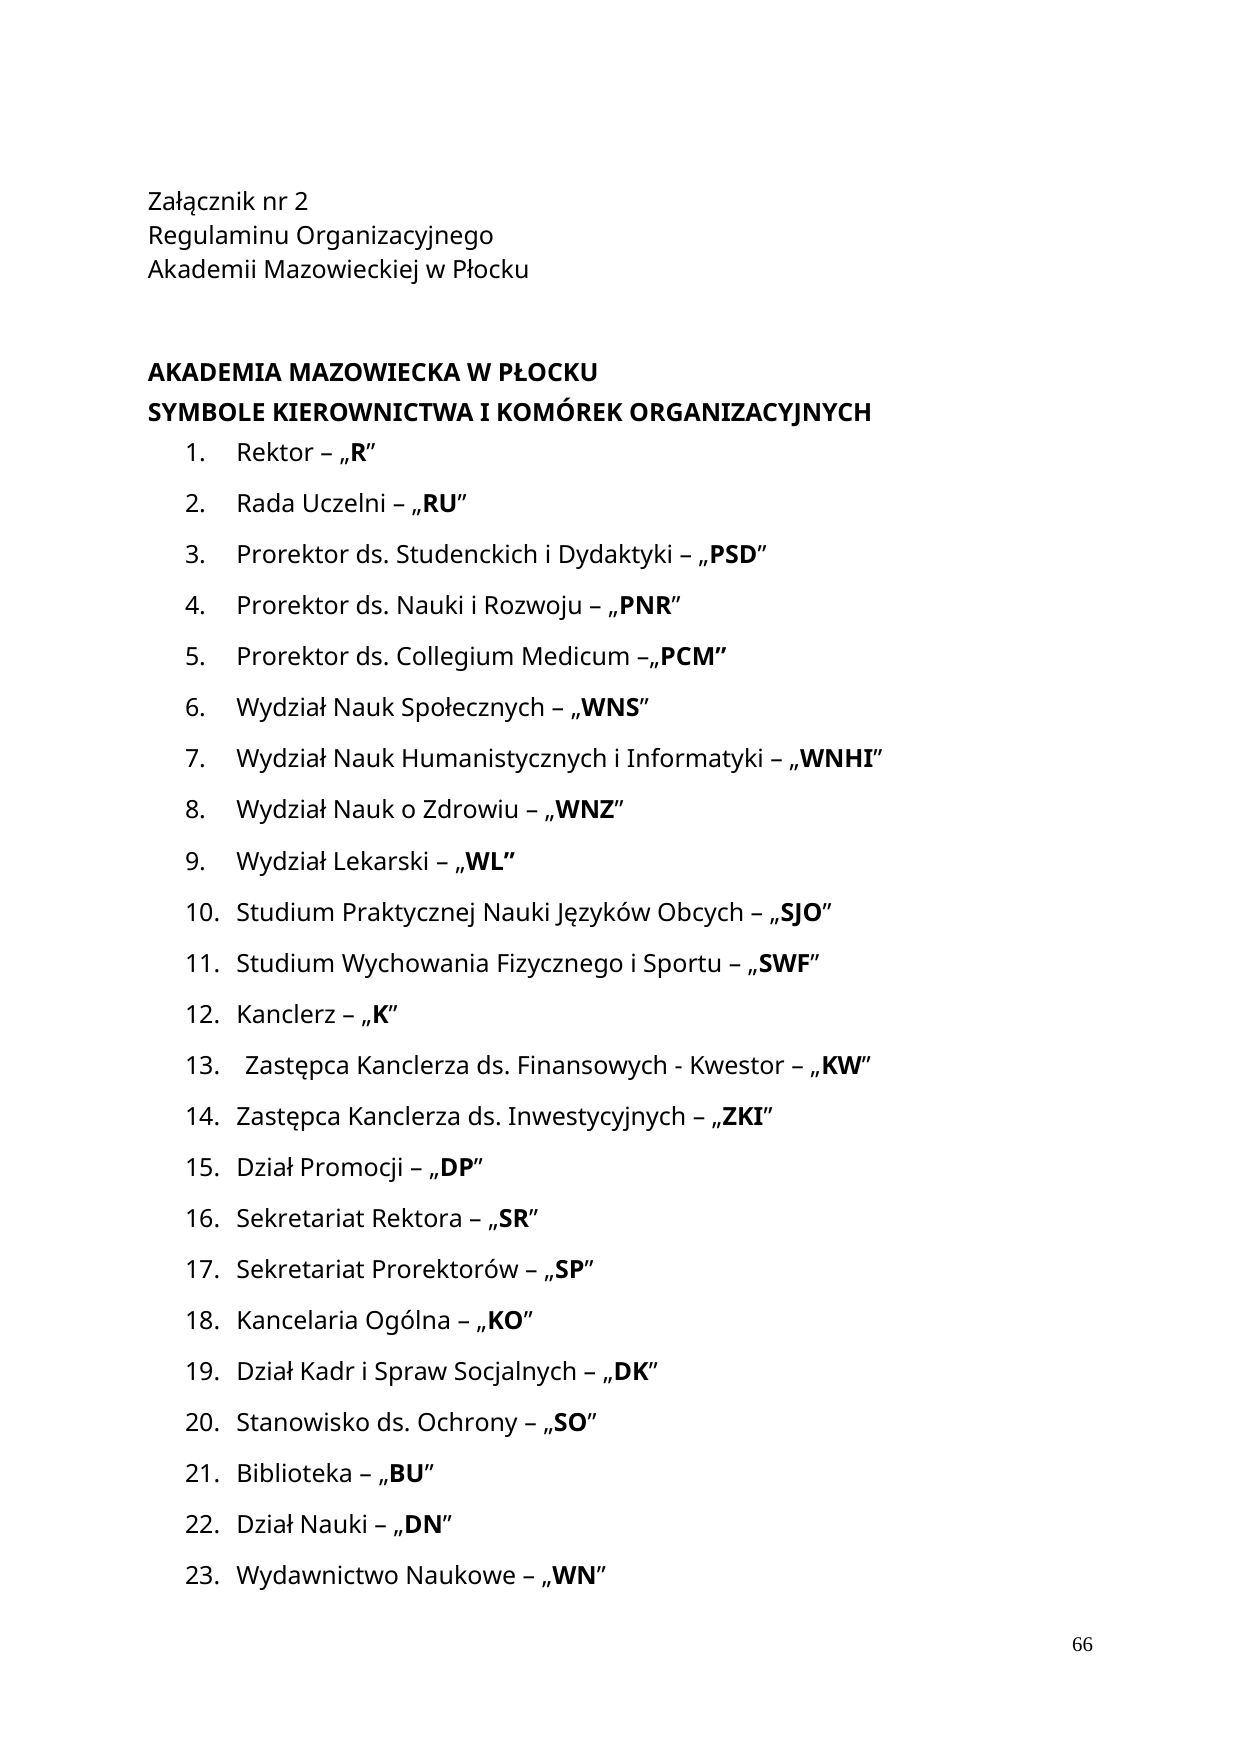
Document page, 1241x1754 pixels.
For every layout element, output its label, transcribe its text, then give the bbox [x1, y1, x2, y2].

list Zastępca Kanclerza ds. Finansowych - Kwestor – „KW” [185, 1047, 1093, 1081]
list Dział Kadr i Spraw Socjalnych – „DK” [185, 1354, 1093, 1388]
list Prorektor ds. Collegium Medicum –„PCM” [185, 639, 1093, 673]
list Sekretariat Rektora – „SR” [185, 1201, 1093, 1234]
list Biblioteka – „BU” [185, 1456, 1093, 1490]
list Prorektor ds. Nauki i Rozwoju – „PNR” [185, 588, 1093, 622]
list Stanowisko ds. Ochrony – „SO” [185, 1405, 1093, 1439]
list Sekretariat Prorektorów – „SP” [185, 1252, 1093, 1286]
list Prorektor ds. Studenckich i Dydaktyki – „PSD” [185, 537, 1093, 571]
text Regulaminu Organizacyjnego [148, 218, 1092, 252]
list Rada Uczelni – „RU” [185, 486, 1093, 520]
list Kanclerz – „K” [185, 996, 1093, 1030]
list Wydział Nauk Społecznych – „WNS” [185, 690, 1093, 724]
list Wydział Nauk o Zdrowiu – „WNZ” [185, 792, 1093, 826]
list Studium Wychowania Fizycznego i Sportu – „SWF” [185, 945, 1093, 979]
text Akademii Mazowieckiej w Płocku [148, 252, 1092, 286]
subtitle SYMBOLE KIEROWNICTWA I KOMÓREK ORGANIZACYJNYCH [148, 394, 1085, 429]
subtitle AKADEMIA MAZOWIECKA W PŁOCKU [148, 354, 1085, 388]
list Zastępca Kanclerza ds. Inwestycyjnych – „ZKI” [185, 1098, 1093, 1132]
text Załącznik nr 2 [148, 184, 1092, 218]
list Wydział Nauk Humanistycznych i Informatyki – „WNHI” [185, 741, 1093, 775]
list Dział Promocji – „DP” [185, 1149, 1093, 1183]
list Kancelaria Ogólna – „KO” [185, 1303, 1093, 1337]
list Wydawnictwo Naukowe – „WN” [185, 1558, 1093, 1592]
list Studium Praktycznej Nauki Języków Obcych – „SJO” [185, 894, 1093, 928]
list Dział Nauki – „DN” [185, 1507, 1093, 1541]
list Wydział Lekarski – „WL” [185, 843, 1093, 877]
list Rektor – „R” [185, 435, 1093, 469]
